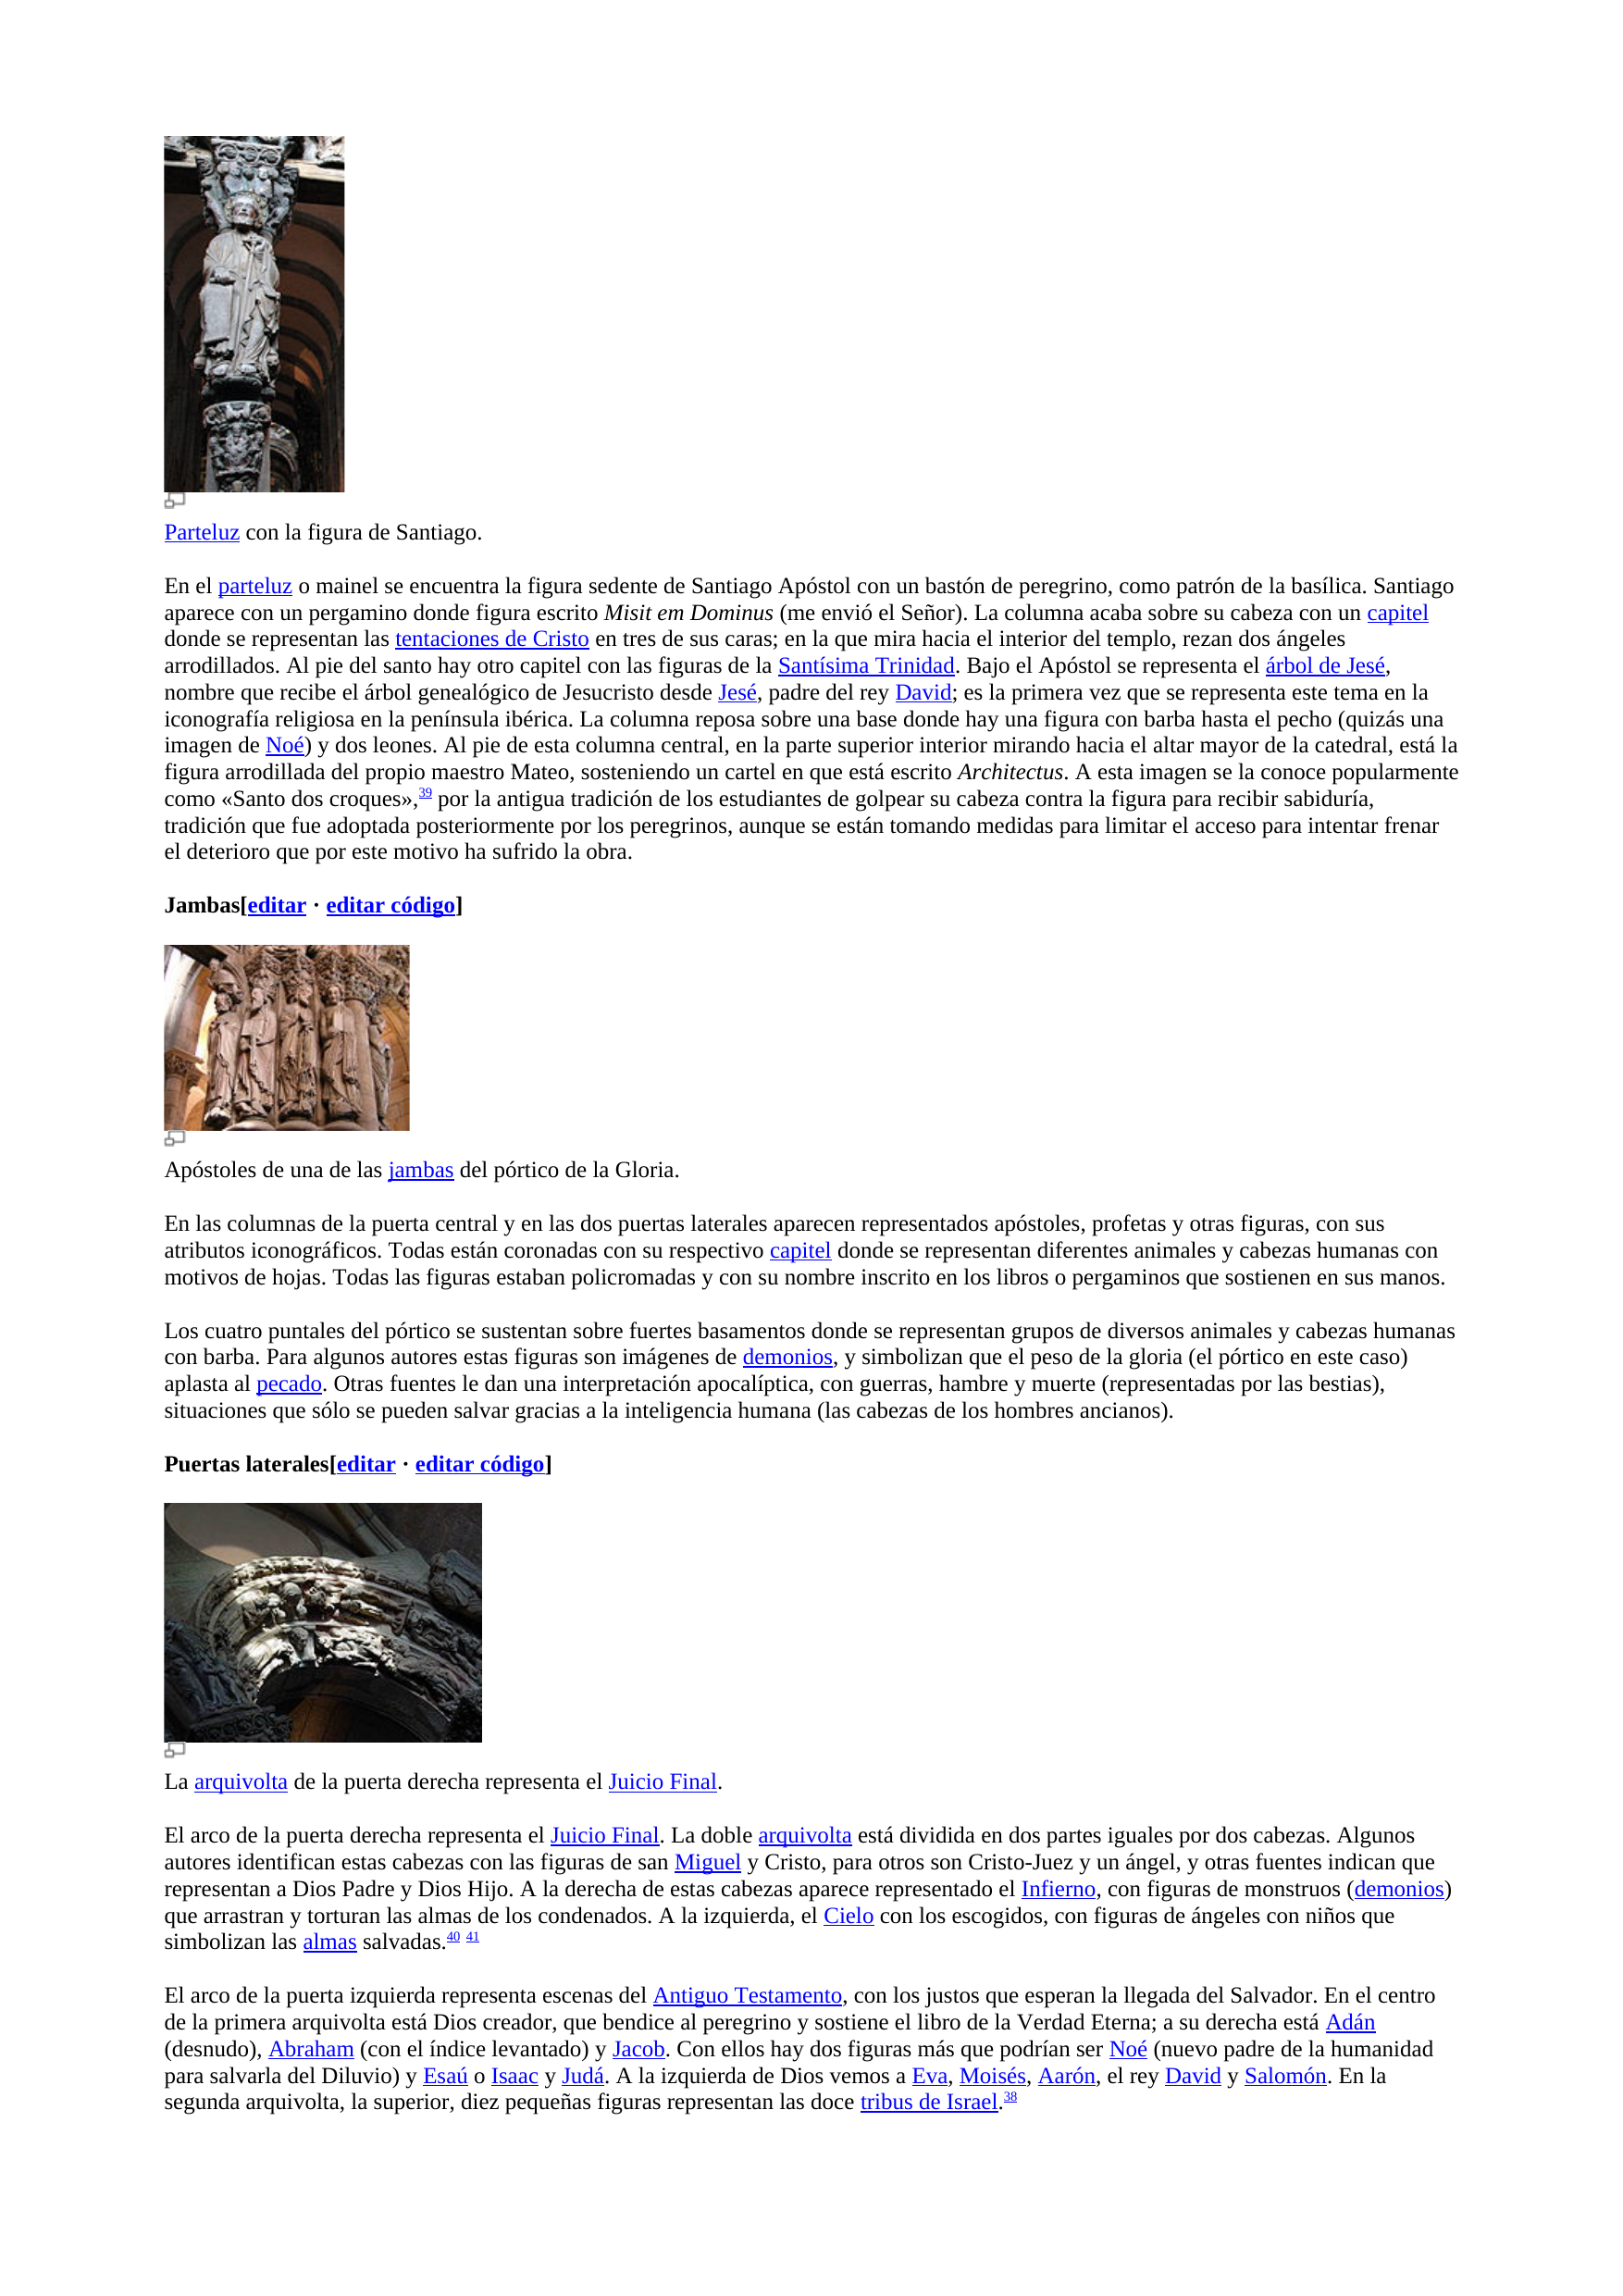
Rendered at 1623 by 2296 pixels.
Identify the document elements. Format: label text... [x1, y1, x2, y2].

text La arquivolta de la puerta derecha representa el Juicio Final. [164, 1769, 1459, 1794]
text El arco de la puerta izquierda representa escenas del Antiguo Testamento, con los justos que esperan la llegada del Salvador. En el centro de la primera arquivolta está Dios creador, que bendice al peregrino y sostiene el libro de la Verdad Eterna; a su derecha está Adán (desnudo), Abraham (con el índice levantado) y Jacob. Con ellos hay dos figuras más que podrían ser Noé (nuevo padre de la humanidad para salvarla del Diluvio) y Esaú o Isaac y Judá. A la izquierda de Dios vemos a Eva, Moisés, Aarón, el rey David y Salomón. En la segunda arquivolta, la superior, diez pequeñas figuras representan las doce tribus de Israel.[38] [164, 1981, 1459, 2115]
text En las columnas de la puerta central y en las dos puertas laterales aparecen representados apóstoles, profetas y otras figuras, con sus atributos iconográficos. Todas están coronadas con su respectivo capitel donde se representan diferentes animales y cabezas humanas con motivos de hojas. Todas las figuras estaban policromadas y con su nombre inscrito en los libros o pergaminos que sostienen en sus manos. [164, 1210, 1459, 1289]
text Apóstoles de una de las jambas del pórtico de la Gloria. [164, 1156, 1459, 1183]
text En el parteluz o mainel se encuentra la figura sedente de Santiago Apóstol con un bastón de peregrino, como patrón de la basílica. Santiago aparece con un pergamino donde figura escrito Misit em Dominus (me envió el Señor). La columna acaba sobre su cabeza con un capitel donde se representan las tentaciones de Cristo en tres de sus caras; en la que mira hacia el interior del templo, rezan dos ángeles arrodillados. Al pie del santo hay otro capitel con las figuras de la Santísima Trinidad. Bajo el Apóstol se representa el árbol de Jesé, nombre que recibe el árbol genealógico de Jesucristo desde Jesé, padre del rey David; es la primera vez que se representa este tema en la iconografía religiosa en la península ibérica. La columna reposa sobre una base donde hay una figura con barba hasta el pecho (quizás una imagen de Noé) y dos leones. Al pie de esta columna central, en la parte superior interior mirando hacia el altar mayor de la catedral, está la figura arrodillada del propio maestro Mateo, sosteniendo un cartel en que está escrito Architectus. A esta imagen se la conoce popularmente como «Santo dos croques»,[39] por la antigua tradición de los estudiantes de golpear su cabeza contra la figura para recibir sabiduría, tradición que fue adoptada posteriormente por los peregrinos, aunque se están tomando medidas para limitar el acceso para intentar frenar el deterioro que por este motivo ha sufrido la obra. [164, 572, 1459, 864]
picture [164, 136, 345, 509]
text Jambas[editar · editar código] [164, 891, 1459, 918]
text Parteluz con la figura de Santiago. [164, 518, 1459, 545]
text Puertas laterales[editar · editar código] [164, 1450, 1459, 1477]
text El arco de la puerta derecha representa el Juicio Final. La doble arquivolta está dividida en dos partes iguales por dos cabezas. Algunos autores identifican estas cabezas con las figuras de san Miguel y Cristo, para otros son Cristo-Juez y un ángel, y otras fuentes indican que representan a Dios Padre y Dios Hijo. A la derecha de estas cabezas aparece representado el Infierno, con figuras de monstruos (demonios) que arrastran y torturan las almas de los condenados. A la izquierda, el Cielo con los escogidos, con figuras de ángeles con niños que simbolizan las almas salvadas.[40] [41] [164, 1821, 1459, 1955]
text ﻿Los cuatro puntales del pórtico se sustentan sobre fuertes basamentos donde se representan grupos de diversos animales y cabezas humanas con barba. Para algunos autores estas figuras son imágenes de demonios, y simbolizan que el peso de la gloria (el pórtico en este caso) aplasta al pecado. Otras fuentes le dan una interpretación apocalíptica, con guerras, hambre y muerte (representadas por las bestias), situaciones que sólo se pueden salvar gracias a la inteligencia humana (las cabezas de los hombres ancianos). [164, 1317, 1459, 1423]
picture [164, 945, 410, 1147]
picture [164, 1503, 482, 1758]
